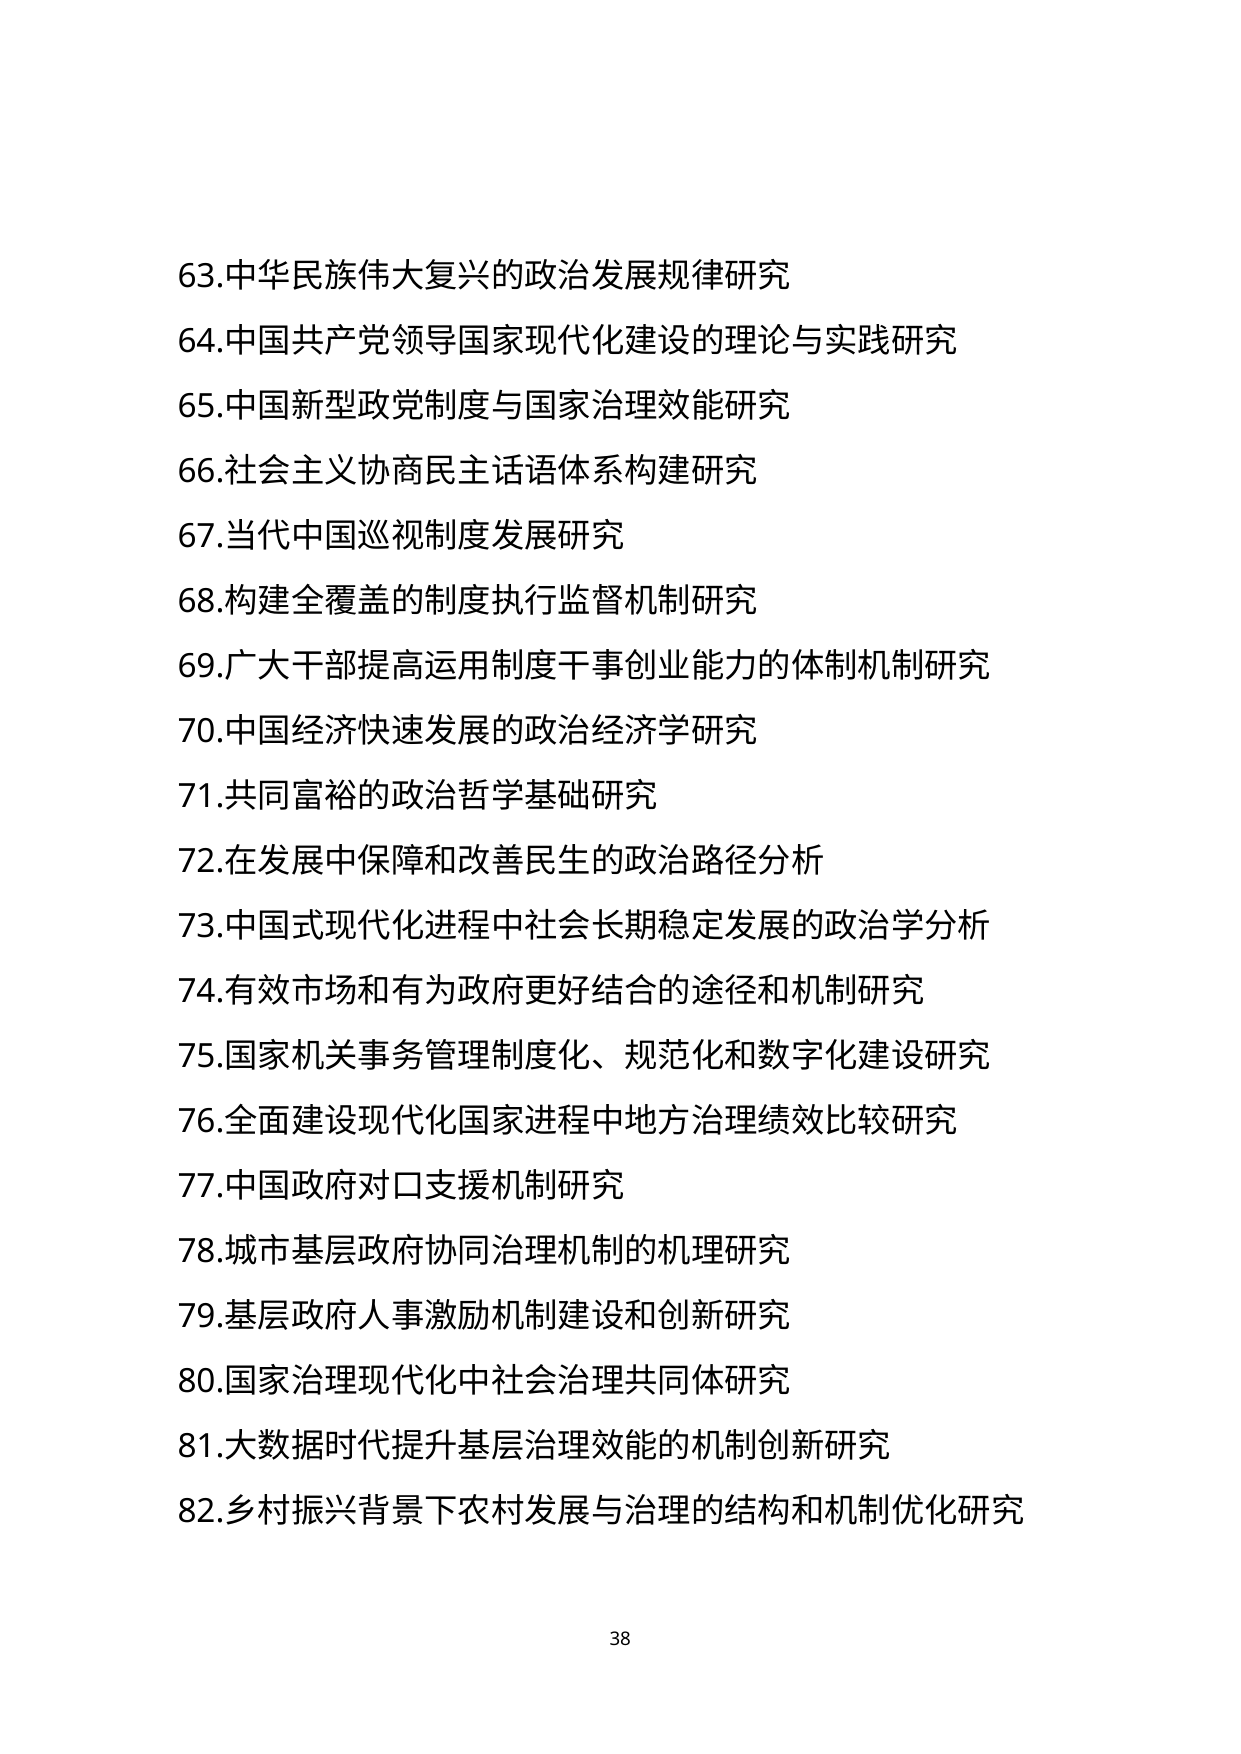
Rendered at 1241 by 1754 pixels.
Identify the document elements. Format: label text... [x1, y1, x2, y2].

text 68.构建全覆盖的制度执行监督机制研究 [177, 565, 1063, 630]
text 69.广大干部提高运用制度干事创业能力的体制机制研究 [177, 630, 1063, 695]
text 75.国家机关事务管理制度化、规范化和数字化建设研究 [177, 1020, 1063, 1085]
text 79.基层政府人事激励机制建设和创新研究 [177, 1280, 1063, 1345]
text 71.共同富裕的政治哲学基础研究 [177, 760, 1063, 825]
text 73.中国式现代化进程中社会长期稳定发展的政治学分析 [177, 890, 1063, 955]
text 64.中国共产党领导国家现代化建设的理论与实践研究 [177, 305, 1063, 370]
text 66.社会主义协商民主话语体系构建研究 [177, 435, 1063, 500]
text 67.当代中国巡视制度发展研究 [177, 500, 1063, 565]
text 81.大数据时代提升基层治理效能的机制创新研究 [177, 1410, 1063, 1475]
text 82.乡村振兴背景下农村发展与治理的结构和机制优化研究 [177, 1475, 1063, 1540]
text 74.有效市场和有为政府更好结合的途径和机制研究 [177, 955, 1063, 1020]
text 65.中国新型政党制度与国家治理效能研究 [177, 370, 1063, 435]
text 77.中国政府对口支援机制研究 [177, 1150, 1063, 1215]
text 80.国家治理现代化中社会治理共同体研究 [177, 1345, 1063, 1410]
text 72.在发展中保障和改善民生的政治路径分析 [177, 825, 1063, 890]
text 78.城市基层政府协同治理机制的机理研究 [177, 1215, 1063, 1280]
text 76.全面建设现代化国家进程中地方治理绩效比较研究 [177, 1085, 1063, 1150]
text 63.中华民族伟大复兴的政治发展规律研究 [177, 240, 1063, 305]
text 70.中国经济快速发展的政治经济学研究 [177, 695, 1063, 760]
